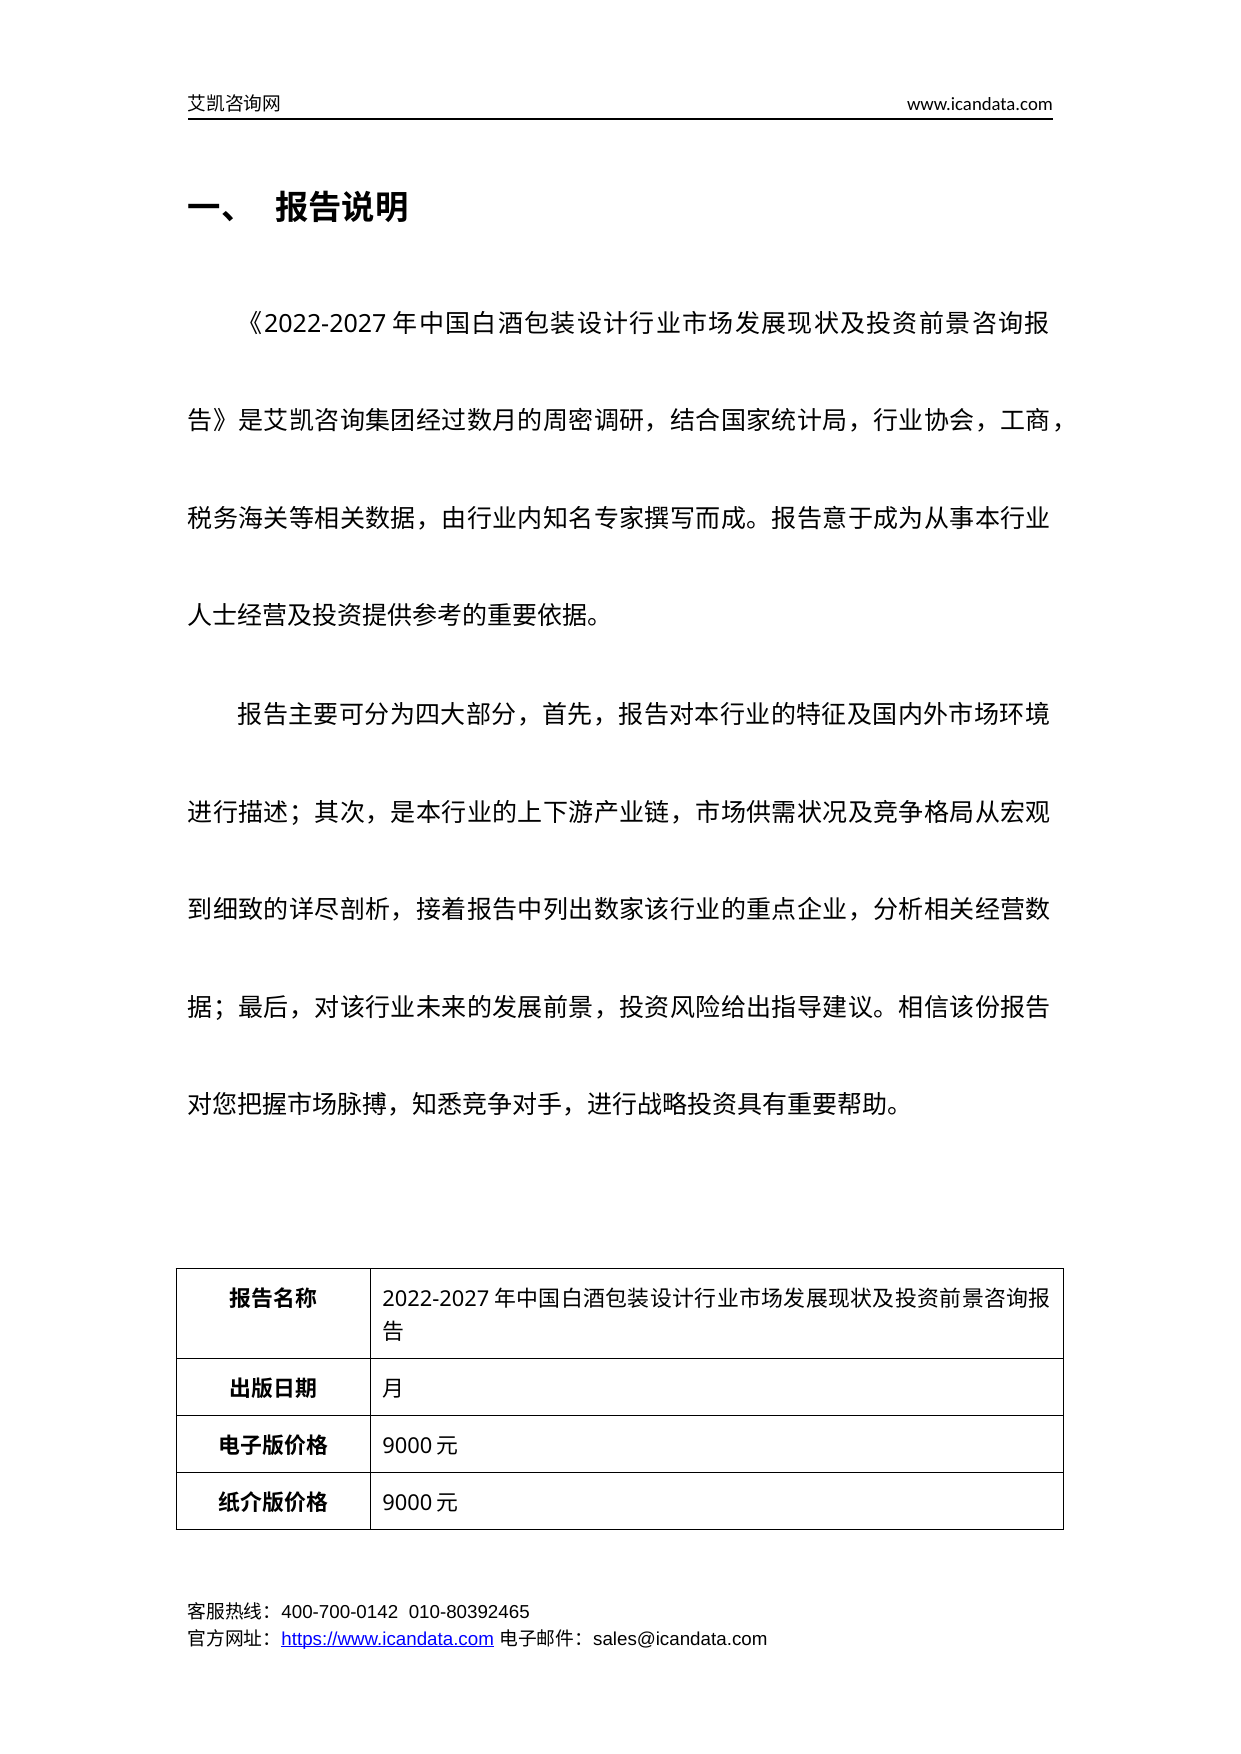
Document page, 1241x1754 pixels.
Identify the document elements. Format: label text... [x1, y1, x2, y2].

table_header 2022-2027年中国白酒包装设计行业市场发展现状及投资前景咨询报告 [371, 1269, 1063, 1358]
text 《2022-2027年中国白酒包装设计行业市场发展现状及投资前景咨询报告》是艾凯咨询集团经过数月的周密调研，结合国家统计局，行业协会，工商，税务海关等相关数据，由行业内知名专家撰写而成。报告意于成为从事本行业人士经营及投资提供参考的重要依据。 [187, 289, 1053, 646]
subtitle 报告说明 [187, 172, 1053, 237]
text 报告主要可分为四大部分，首先，报告对本行业的特征及国内外市场环境进行描述；其次，是本行业的上下游产业链，市场供需状况及竞争格局从宏观到细致的详尽剖析，接着报告中列出数家该行业的重点企业，分析相关经营数据；最后，对该行业未来的发展前景，投资风险给出指导建议。相信该份报告对您把握市场脉搏，知悉竞争对手，进行战略投资具有重要帮助。 [187, 681, 1053, 1136]
table_cell 电子版价格 [177, 1416, 370, 1472]
table_cell 月 [371, 1359, 1063, 1415]
table_cell 出版日期 [177, 1359, 370, 1415]
table_cell 纸介版价格 [177, 1473, 370, 1529]
table_cell 9000元 [371, 1416, 1063, 1472]
table_cell 9000元 [371, 1473, 1063, 1529]
table_header 报告名称 [177, 1269, 370, 1358]
